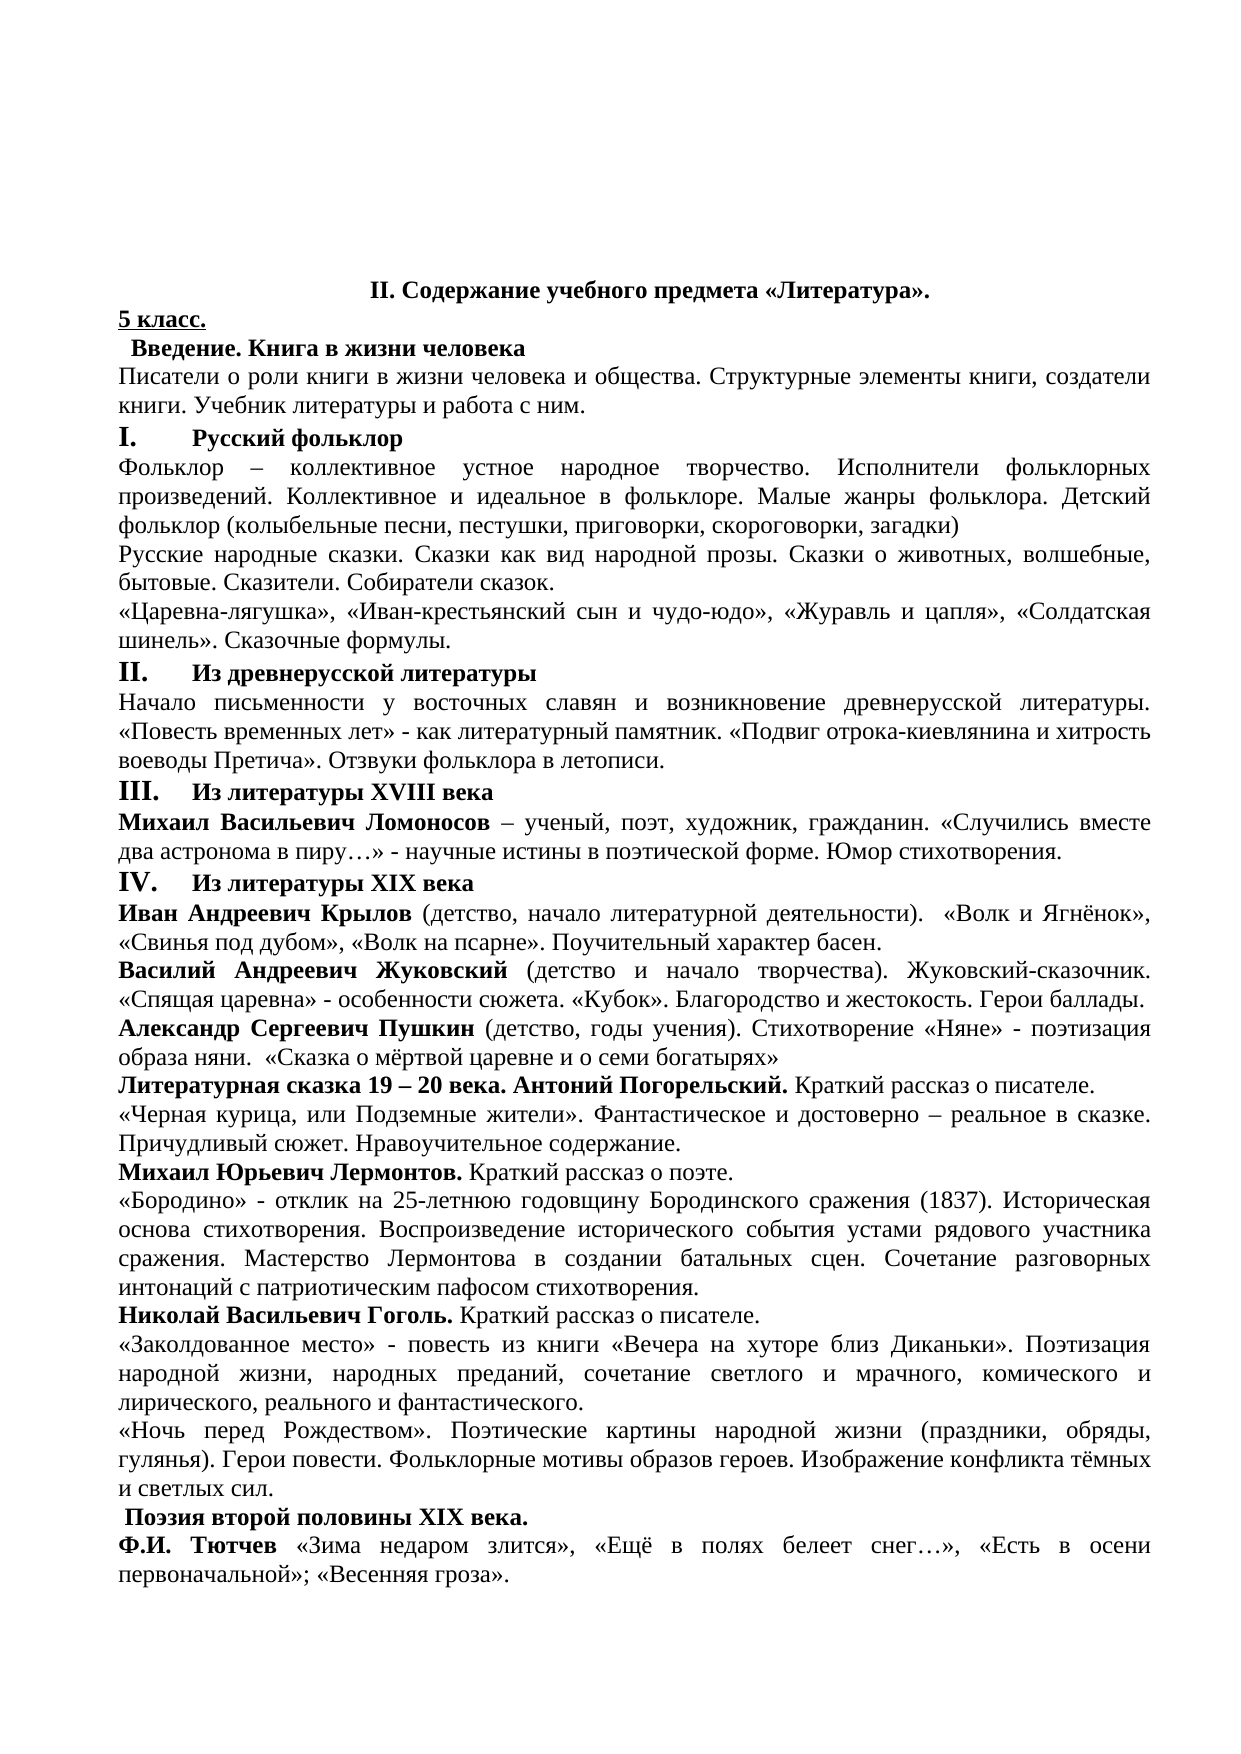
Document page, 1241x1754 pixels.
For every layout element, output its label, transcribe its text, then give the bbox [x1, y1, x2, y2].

text Александр Сергеевич Пушкин (детство, годы учения). Стихотворение «Няне» - поэтизация образа няни. «Сказка о мёртвой царевне и о семи богатырях» [118, 1013, 1152, 1071]
text «Заколдованное место» - повесть из книги «Вечера на хуторе близ Диканьки». Поэтизация народной жизни, народных преданий, сочетание светлого и мрачного, комического и лирического, реального и фантастического. [118, 1329, 1152, 1416]
list Из литературы XVIII века [118, 773, 1152, 807]
text Начало письменности у восточных славян и возникновение древнерусской литературы. «Повесть временных лет» - как литературный памятник. «Подвиг отрока-киевлянина и хитрость воеводы Претича». Отзвуки фольклора в летописи. [118, 687, 1152, 773]
text Поэзия второй половины XIX века. [118, 1502, 1152, 1531]
text Михаил Васильевич Ломоносов – ученый, поэт, художник, гражданин. «Случились вместе два астронома в пиру…» - научные истины в поэтической форме. Юмор стихотворения. [118, 807, 1152, 864]
text «Ночь перед Рождеством». Поэтические картины народной жизни (праздники, обряды, гулянья). Герои повести. Фольклорные мотивы образов героев. Изображение конфликта тёмных и светлых сил. [118, 1416, 1152, 1502]
text Писатели о роли книги в жизни человека и общества. Структурные элементы книги, создатели книги. Учебник литературы и работа с ним. [118, 361, 1152, 419]
text 5 класс. [118, 304, 1152, 333]
text «Бородино» - отклик на 25-летнюю годовщину Бородинского сражения (1837). Историческая основа стихотворения. Воспроизведение исторического события устами рядового участника сражения. Мастерство Лермонтова в создании батальных сцен. Сочетание разговорных интонаций с патриотическим пафосом стихотворения. [118, 1186, 1152, 1301]
text Ф.И. Тютчев «Зима недаром злится», «Ещё в полях белеет снег…», «Есть в осени первоначальной»; «Весенняя гроза». [118, 1531, 1152, 1588]
text Введение. Книга в жизни человека [118, 333, 1152, 361]
text «Царевна-лягушка», «Иван-крестьянский сын и чудо-юдо», «Журавль и цапля», «Солдатская шинель». Сказочные формулы. [118, 596, 1152, 654]
text Русские народные сказки. Сказки как вид народной прозы. Сказки о животных, волшебные, бытовые. Сказители. Собиратели сказок. [118, 539, 1152, 596]
text Василий Андреевич Жуковский (детство и начало творчества). Жуковский-сказочник. «Спящая царевна» - особенности сюжета. «Кубок». Благородство и жестокость. Герои баллады. [118, 956, 1152, 1013]
text Фольклор – коллективное устное народное творчество. Исполнители фольклорных произведений. Коллективное и идеальное в фольклоре. Малые жанры фольклора. Детский фольклор (колыбельные песни, пестушки, приговорки, скороговорки, загадки) [118, 452, 1152, 539]
text «Черная курица, или Подземные жители». Фантастическое и достоверно – реальное в сказке. Причудливый сюжет. Нравоучительное содержание. [118, 1099, 1152, 1157]
text Николай Васильевич Гоголь. Краткий рассказ о писателе. [118, 1301, 1152, 1329]
text II. Содержание учебного предмета «Литература». [118, 275, 1152, 304]
text Михаил Юрьевич Лермонтов. Краткий рассказ о поэте. [118, 1157, 1152, 1186]
list Из литературы XIX века [118, 864, 1152, 898]
list Русский фольклор [118, 419, 1152, 452]
text Иван Андреевич Крылов (детство, начало литературной деятельности). «Волк и Ягнёнок», «Свинья под дубом», «Волк на псарне». Поучительный характер басен. [118, 898, 1152, 956]
list Из древнерусской литературы [118, 654, 1152, 687]
text Литературная сказка 19 – 20 века. Антоний Погорельский. Краткий рассказ о писателе. [118, 1071, 1152, 1099]
